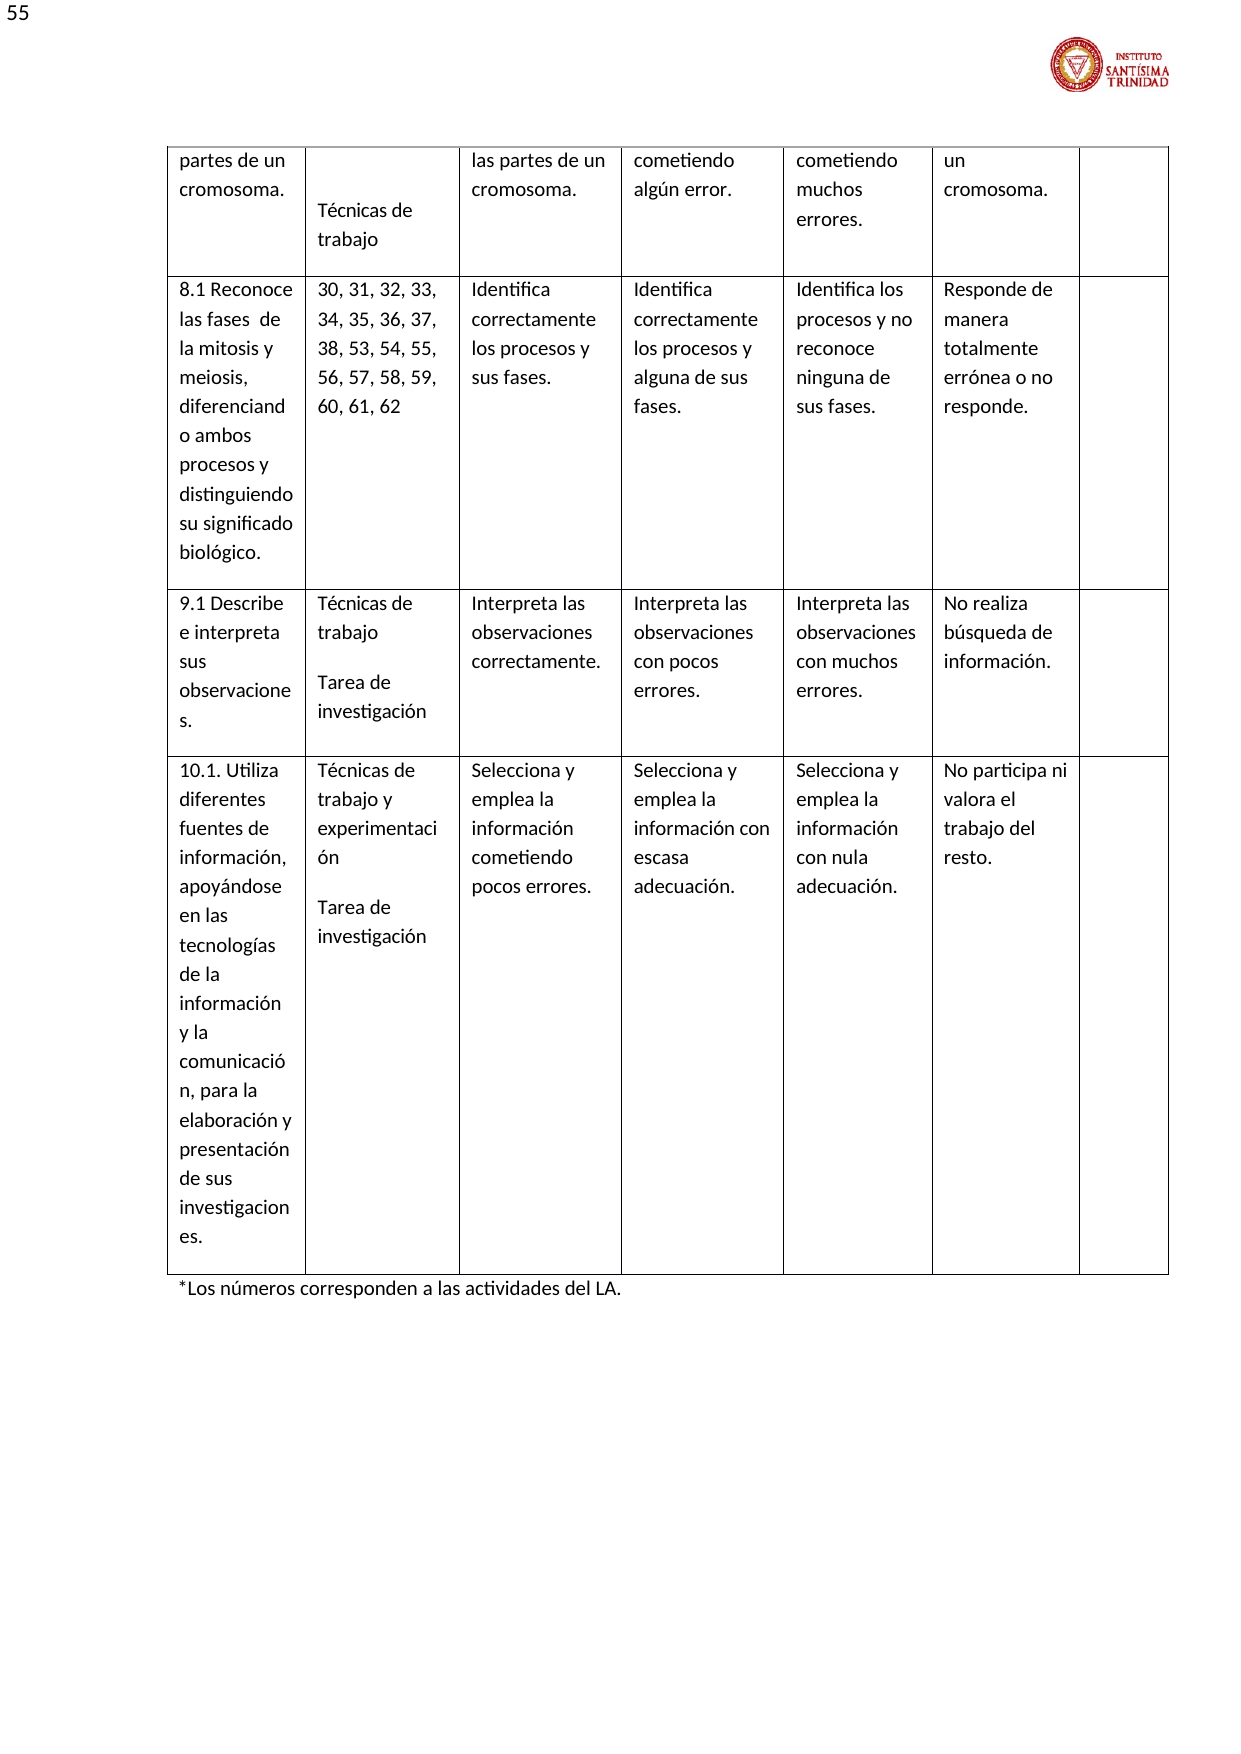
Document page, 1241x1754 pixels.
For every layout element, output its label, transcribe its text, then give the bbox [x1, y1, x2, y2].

picture [1050, 36, 1169, 92]
table_cell 30, 31, 32, 33, 34, 35, 36, 37, 38, 53, 54, 55, 56, 57, 58, 59, 60, 61, 62 [306, 277, 459, 589]
table_header cometiendo muchos errores. [784, 148, 932, 276]
table_cell Identifica correctamente los procesos y sus fases. [460, 277, 621, 589]
table_cell Identifica los procesos y no reconoce ninguna de sus fases. [784, 277, 932, 589]
table_cell 10.1. Utiliza diferentes fuentes de información, apoyándose en las tecnologías de la información y la comunicació n, para la elaboración y presentación de sus investigacion es. [168, 757, 305, 1274]
table_cell 9.1 Describe e interpreta sus observacione s. [168, 590, 305, 756]
table_header un cromosoma. [933, 148, 1079, 276]
table_header partes de un cromosoma. [168, 148, 305, 276]
table_cell [1080, 590, 1168, 756]
table_cell [1080, 757, 1168, 1274]
table_header Técnicas de trabajo [306, 148, 459, 276]
table_cell Selecciona y emplea la información con escasa adecuación. [622, 757, 783, 1274]
text *Los números corresponden a las actividades del LA. [177, 1275, 1223, 1301]
table_cell Selecciona y emplea la información con nula adecuación. [784, 757, 932, 1274]
table_cell Responde de manera totalmente errónea o no responde. [933, 277, 1079, 589]
table_cell Técnicas de trabajo y experimentaci ón Tarea de investigación [306, 757, 459, 1274]
table_cell No participa ni valora el trabajo del resto. [933, 757, 1079, 1274]
table_cell Selecciona y emplea la información cometiendo pocos errores. [460, 757, 621, 1274]
table_cell [1080, 277, 1168, 589]
table_cell Interpreta las observaciones con pocos errores. [622, 590, 783, 756]
table_cell 8.1 Reconoce las fases de la mitosis y meiosis, diferenciand o ambos procesos y distinguiendo su significado biológico. [168, 277, 305, 589]
table_cell Interpreta las observaciones correctamente. [460, 590, 621, 756]
table_cell Interpreta las observaciones con muchos errores. [784, 590, 932, 756]
table_header cometiendo algún error. [622, 148, 783, 276]
table_header [1080, 148, 1168, 276]
table_cell Identifica correctamente los procesos y alguna de sus fases. [622, 277, 783, 589]
table_cell Técnicas de trabajo Tarea de investigación [306, 590, 459, 756]
table_header las partes de un cromosoma. [460, 148, 621, 276]
table_cell No realiza búsqueda de información. [933, 590, 1079, 756]
